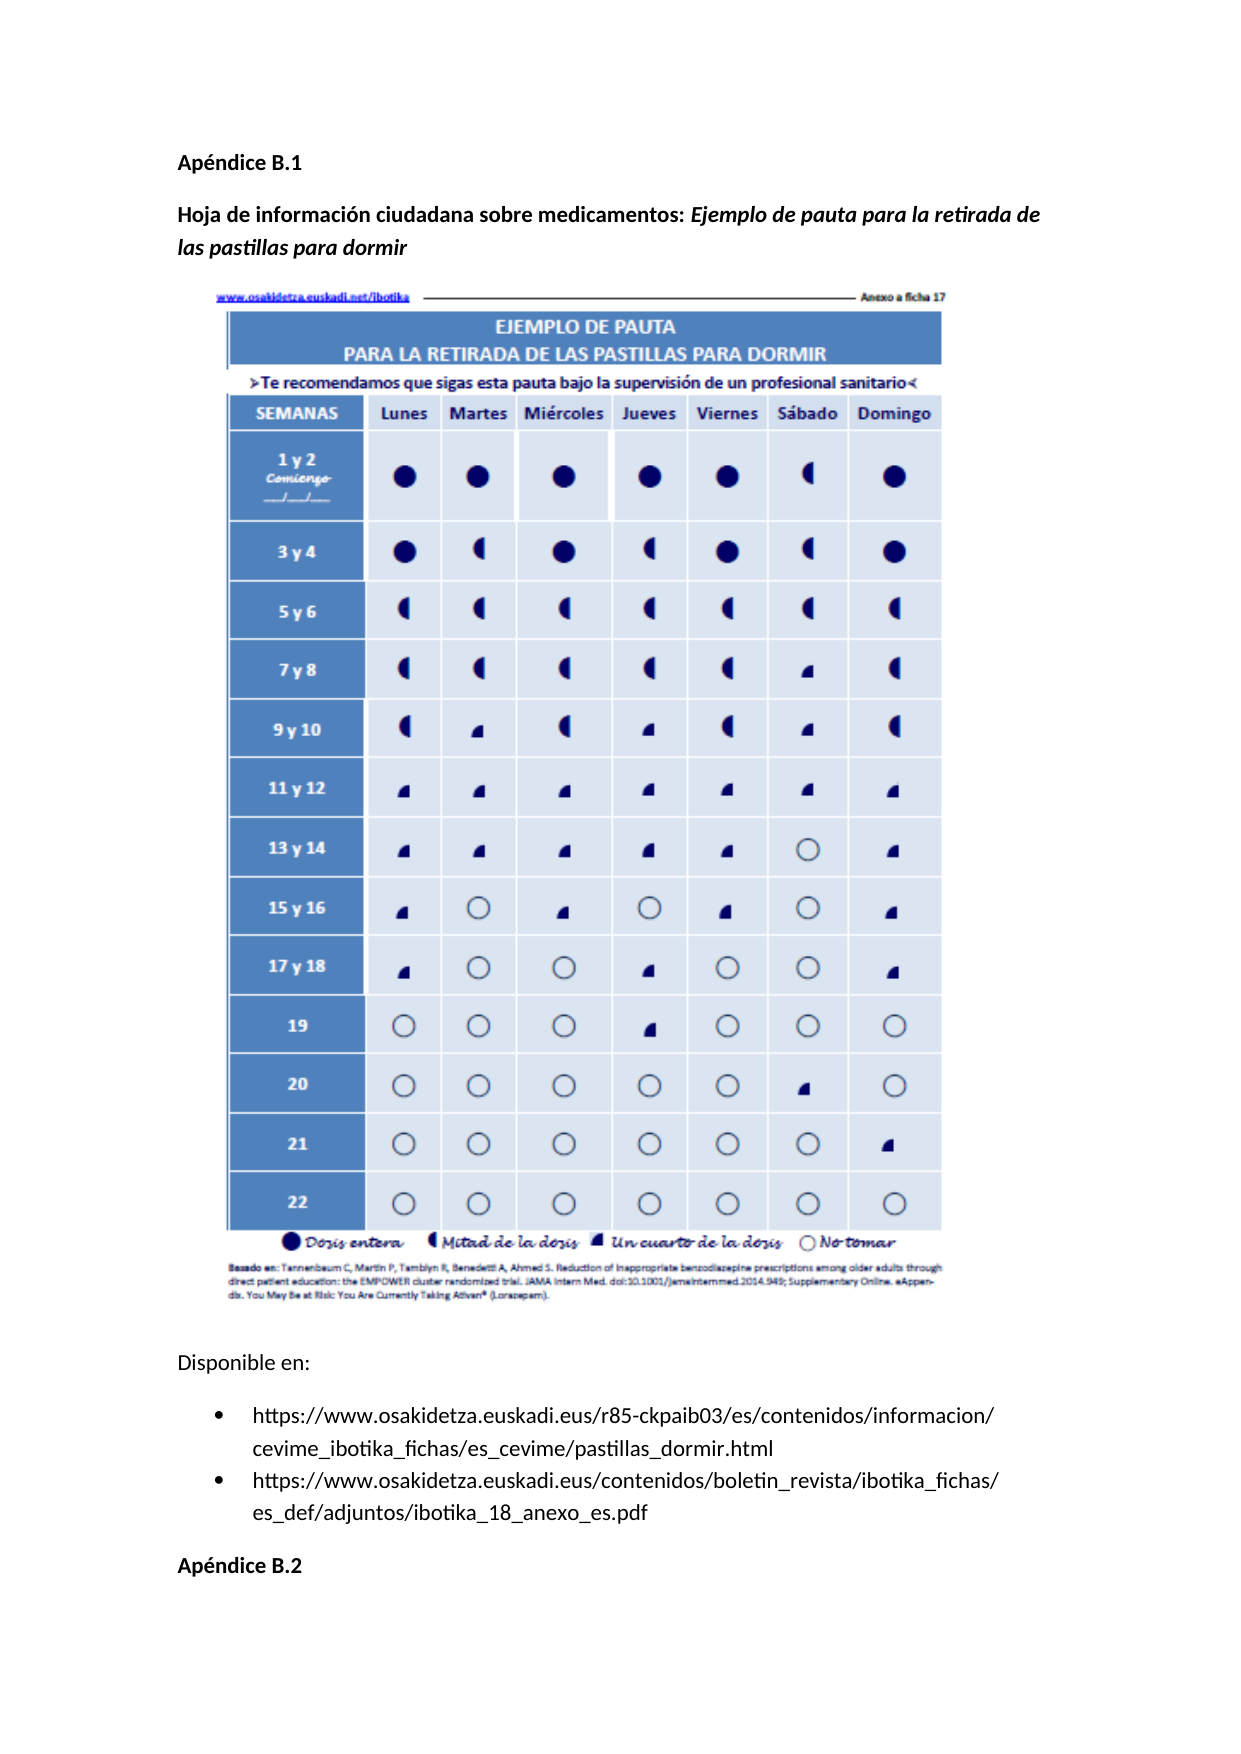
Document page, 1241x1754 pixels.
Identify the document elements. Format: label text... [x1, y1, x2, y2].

picture [177, 285, 978, 1324]
text Disponible en: [177, 1348, 1063, 1376]
text Hoja de información ciudadana sobre medicamentos: Ejemplo de pauta para la retirada de las pastillas para dormir [177, 201, 1063, 261]
text Apéndice B.1 [177, 148, 1063, 176]
text Apéndice B.2 [177, 1551, 1063, 1579]
